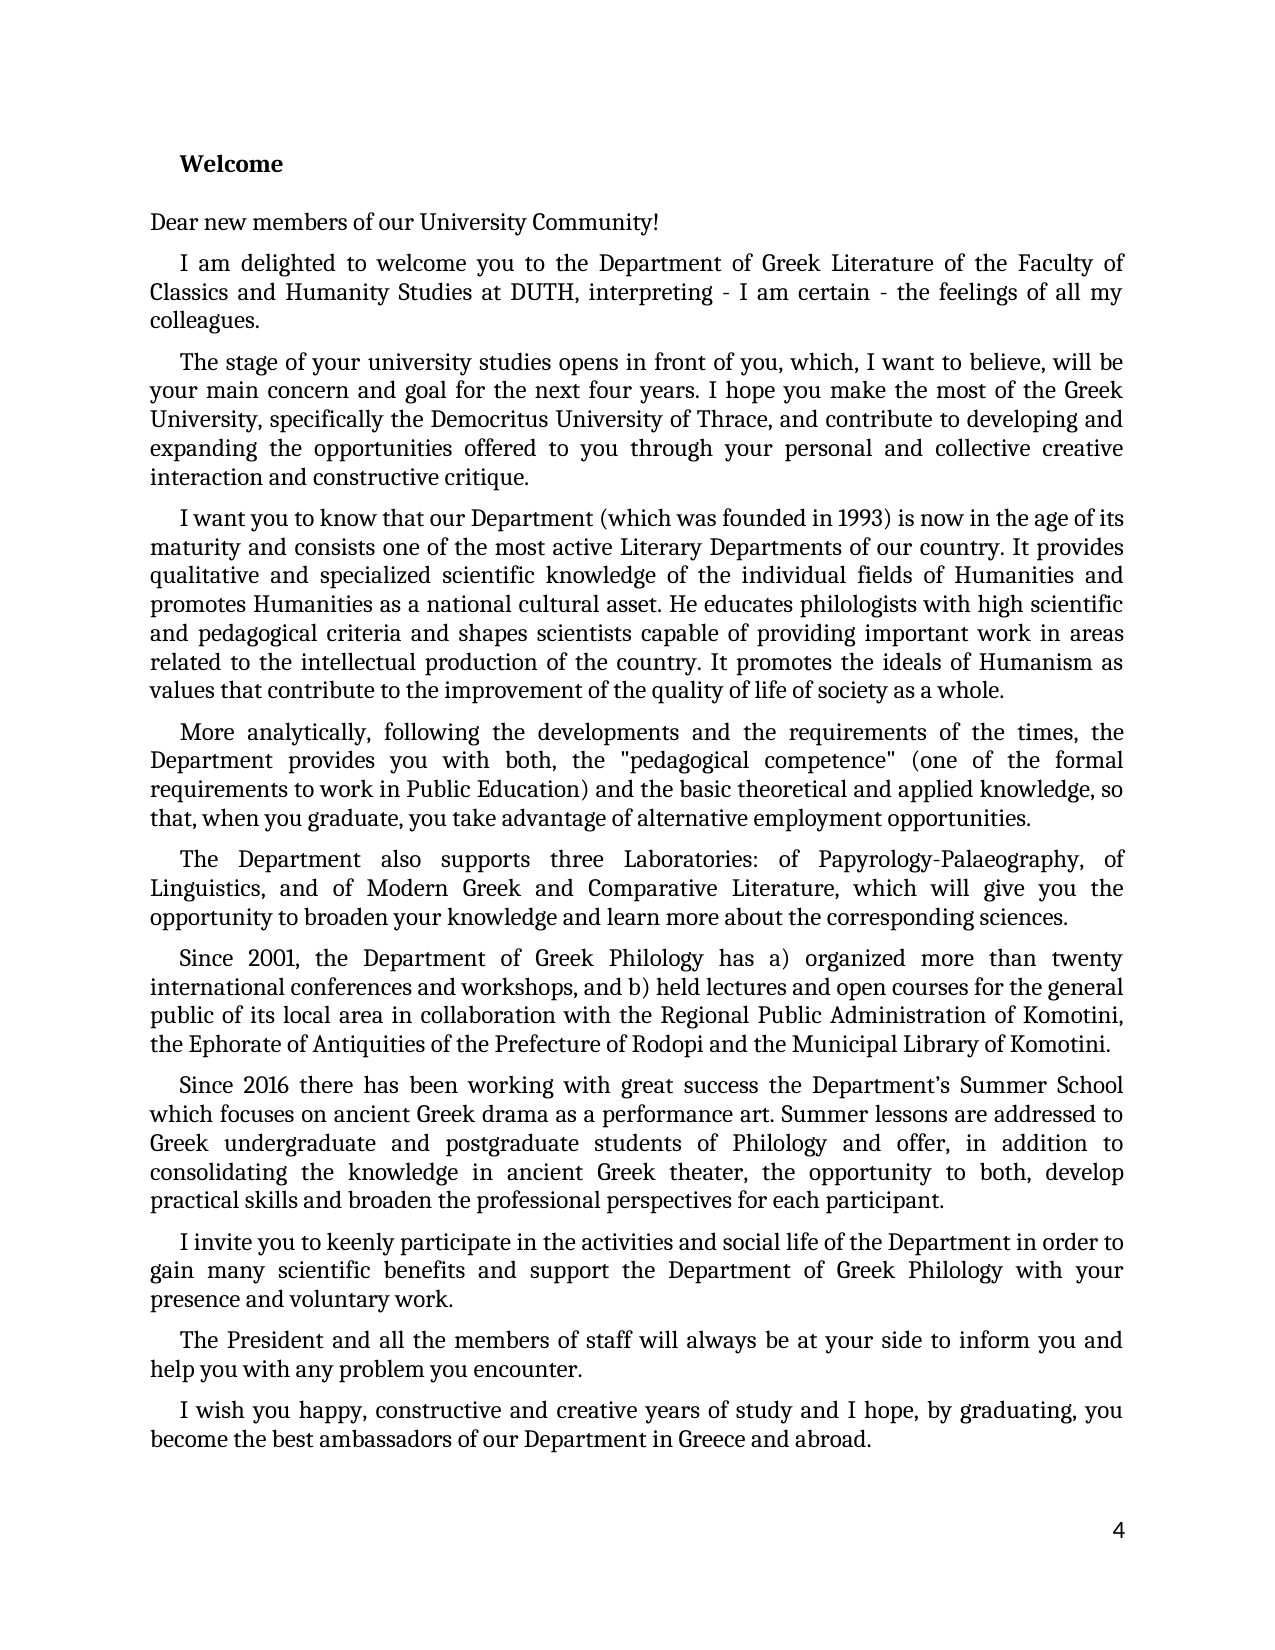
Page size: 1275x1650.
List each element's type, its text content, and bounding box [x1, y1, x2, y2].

text I want you to know that our Department (which was founded in 1993) is now in the age of its maturity and consists one of the most active Literary Departments of our country. It provides qualitative and specialized scientific knowledge of the individual fields of Humanities and promotes Humanities as a national cultural asset. He educates philologists with high scientific and pedagogical criteria and shapes scientists capable of providing important work in areas related to the intellectual production of the country. It promotes the ideals of Humanism as values ​​that contribute to the improvement of the quality of life of society as a whole. [150, 504, 1125, 705]
text I wish you happy, constructive and creative years of study and I hope, by graduating, you become the best ambassadors of our Department in Greece and abroad. [150, 1396, 1125, 1454]
text Welcome Dear new members of our University Community! [150, 150, 1125, 236]
text Since 2001, the Department of Greek Philology has a) organized more than twenty international conferences and workshops, and b) held lectures and open courses for the general public of its local area in collaboration with the Regional Public Administration of Komotini, the Ephorate of Antiquities of the Prefecture of Rodopi and the Municipal Library of Komotini. [150, 944, 1125, 1059]
text I am delighted to welcome you to the Department of Greek Literature of the Faculty of Classics and Humanity Studies at DUTH, interpreting - I am certain - the feelings of all my colleagues. [150, 249, 1125, 335]
text More analytically, following the developments and the requirements of the times, the Department provides you with both, the "pedagogical competence" (one of the formal requirements to work in Public Education) and the basic theoretical and applied knowledge, so that, when you graduate, you take advantage of alternative employment opportunities. [150, 717, 1125, 832]
text I invite you to keenly participate in the activities and social life of the Department in order to gain many scientific benefits and support the Department of Greek Philology with your presence and voluntary work. [150, 1227, 1125, 1314]
text The President and all the members of staff will always be at your side to inform you and help you with any problem you encounter. [150, 1326, 1125, 1384]
text The Department also supports three Laboratories: of Papyrology-Palaeography, of Linguistics, and of Modern Greek and Comparative Literature, which will give you the opportunity to broaden your knowledge and learn more about the corresponding sciences. [150, 845, 1125, 931]
text The stage of your university studies opens in front of you, which, I want to believe, will be your main concern and goal for the next four years. I hope you make the most of the Greek University, specifically the Democritus University of Thrace, and contribute to developing and expanding the opportunities offered to you through your personal and collective creative interaction and constructive critique. [150, 347, 1125, 491]
text Since 2016 there has been working with great success the Department’s Summer School which focuses on ancient Greek drama as a performance art. Summer lessons are addressed to Greek undergraduate and postgraduate students of Philology and offer, in addition to consolidating the knowledge in ancient Greek theater, the opportunity to both, develop practical skills and broaden the professional perspectives for each participant. [150, 1071, 1125, 1215]
